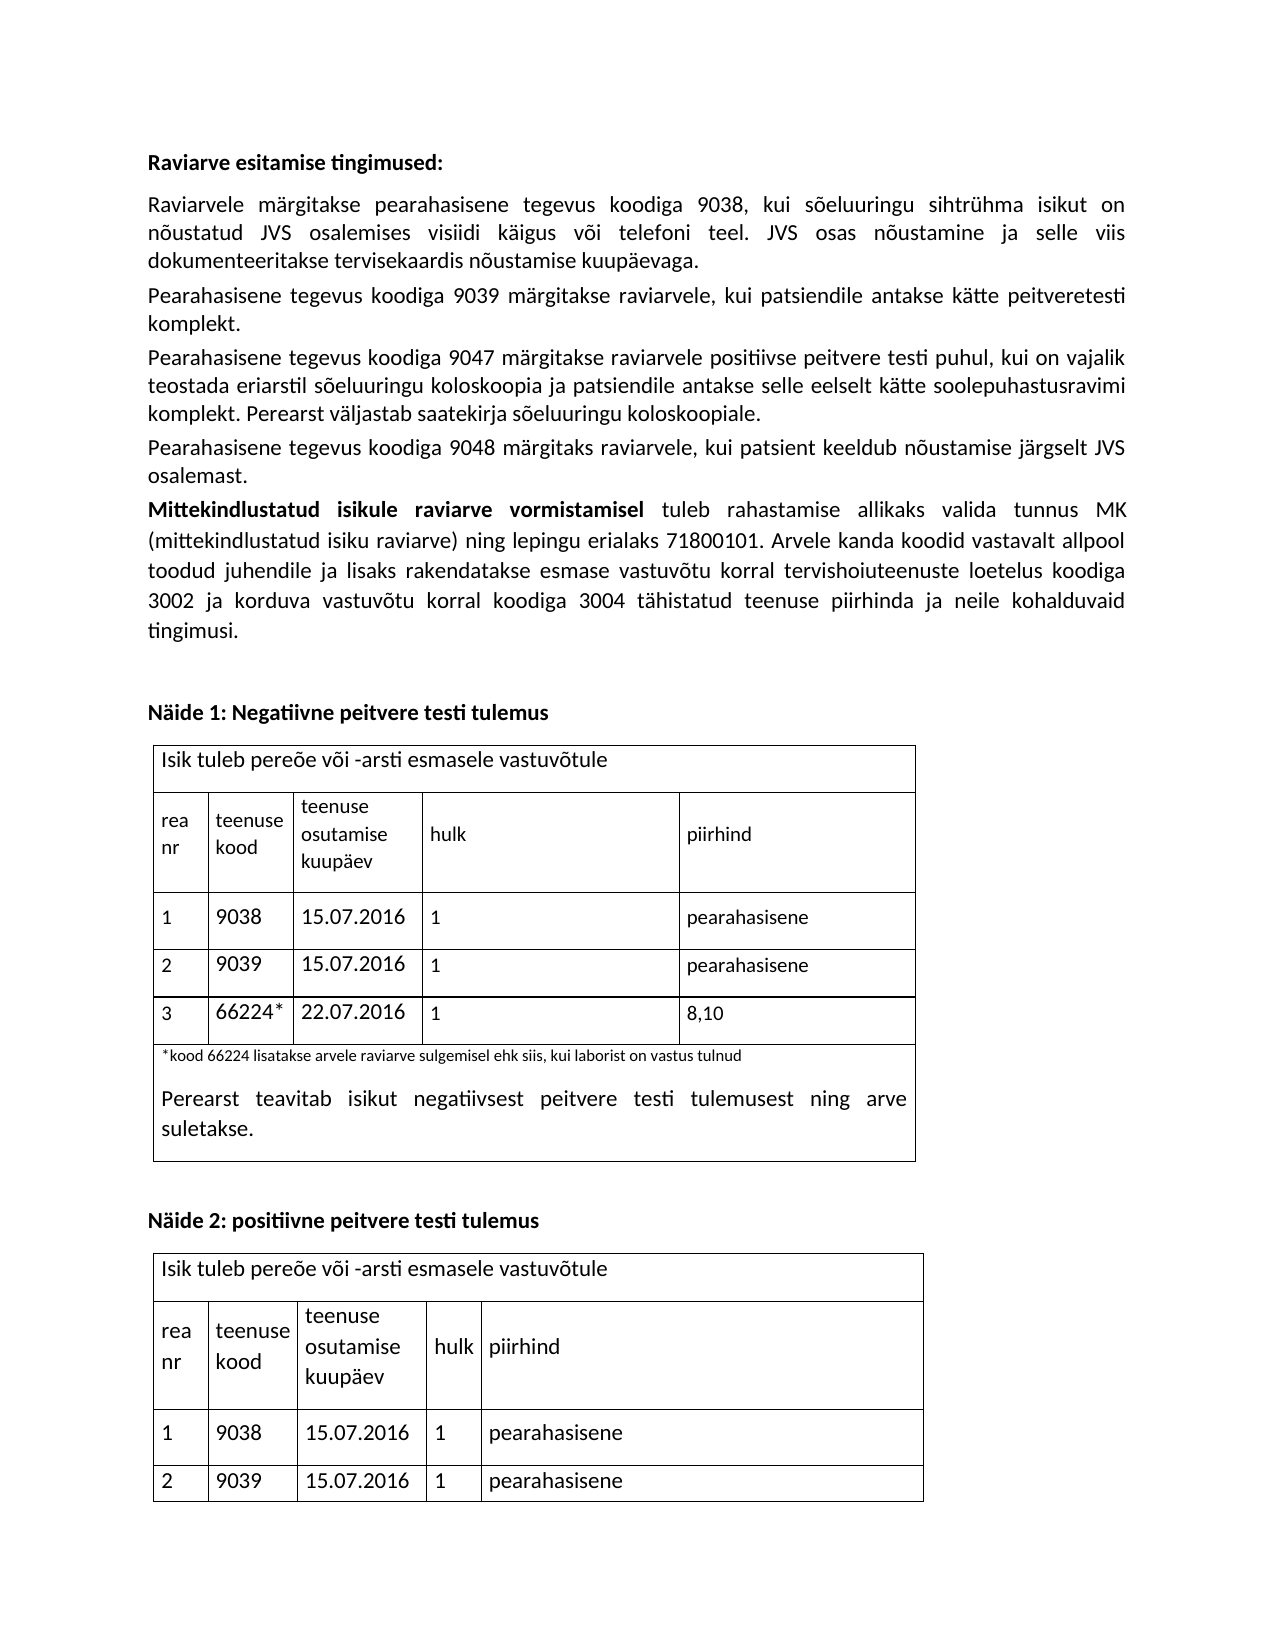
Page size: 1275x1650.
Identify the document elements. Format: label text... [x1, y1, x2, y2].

table_cell 9039 [209, 950, 293, 996]
table_cell teenuse osutamise kuupäev [294, 793, 422, 892]
table_cell 3 [154, 998, 208, 1044]
text Mittekindlustatud isikule raviarve vormistamisel tuleb rahastamise allikaks valida tunnus MK (mittekindlustatud isiku raviarve) ning lepingu erialaks 71800101. Arvele kanda koodid vastavalt allpool toodud juhendile ja lisaks rakendatakse esmase vastuvõtu korral tervishoiuteenuste loetelus koodiga 3002 ja korduva vastuvõtu korral koodiga 3004 tähistatud teenuse piirhinda ja neile kohalduvaid tingimusi. [148, 496, 1127, 644]
table_cell 8,10 [680, 998, 915, 1044]
table_cell pearahasisene [680, 893, 915, 948]
table_cell 2 [154, 950, 208, 996]
text Pearahasisene tegevus koodiga 9039 märgitakse raviarvele, kui patsiendile antakse kätte peitveretesti komplekt. [148, 281, 1127, 337]
table_cell rea nr [154, 793, 208, 892]
table_cell hulk [427, 1302, 481, 1409]
table_cell 9038 [209, 1410, 297, 1465]
table_cell piirhind [482, 1302, 923, 1409]
table_cell 15.07.2016 [294, 950, 422, 996]
table_cell 1 [427, 1466, 481, 1501]
table_cell 9038 [209, 893, 293, 948]
text Näide 1: Negatiivne peitvere testi tulemus [148, 698, 1127, 726]
table_cell 1 [154, 1410, 208, 1465]
table_cell 1 [154, 893, 208, 948]
table_cell 9039 [209, 1466, 297, 1501]
table_cell teenuse kood [209, 793, 293, 892]
table_cell hulk [423, 793, 679, 892]
table_cell pearahasisene [482, 1466, 923, 1501]
table_cell rea nr [154, 1302, 208, 1409]
table_cell 15.07.2016 [298, 1466, 426, 1501]
text Näide 2: positiivne peitvere testi tulemus [148, 1206, 1127, 1234]
table_cell 2 [154, 1466, 208, 1501]
table_cell *kood 66224 lisatakse arvele raviarve sulgemisel ehk siis, kui laborist on vastus tulnud Perearst teavitab isikut negatiivsest peitvere testi tulemusest ning arve suletakse. [154, 1045, 915, 1161]
table_cell 1 [423, 893, 679, 948]
text Raviarve esitamise tingimused: [148, 148, 1127, 176]
table_cell 1 [427, 1410, 481, 1465]
table_cell piirhind [680, 793, 915, 892]
table_cell pearahasisene [680, 950, 915, 996]
text Pearahasisene tegevus koodiga 9048 märgitaks raviarvele, kui patsient keeldub nõustamise järgselt JVS osalemast. [148, 433, 1127, 489]
table_cell teenuse osutamise kuupäev [298, 1302, 426, 1409]
table_cell teenuse kood [209, 1302, 297, 1409]
table_header Isik tuleb pereõe või -arsti esmasele vastuvõtule [154, 746, 915, 792]
table_cell pearahasisene [482, 1410, 923, 1465]
table_cell 15.07.2016 [298, 1410, 426, 1465]
table_cell 22.07.2016 [294, 998, 422, 1044]
table_cell 1 [423, 950, 679, 996]
table_cell 15.07.2016 [294, 893, 422, 948]
table_cell 1 [423, 998, 679, 1044]
table_header Isik tuleb pereõe või -arsti esmasele vastuvõtule [154, 1254, 923, 1301]
text Pearahasisene tegevus koodiga 9047 märgitakse raviarvele positiivse peitvere testi puhul, kui on vajalik teostada eriarstil sõeluuringu koloskoopia ja patsiendile antakse selle eelselt kätte soolepuhastusravimi komplekt. Perearst väljastab saatekirja sõeluuringu koloskoopiale. [148, 343, 1127, 427]
table_cell 66224* [209, 998, 293, 1044]
text Raviarvele märgitakse pearahasisene tegevus koodiga 9038, kui sõeluuringu sihtrühma isikut on nõustatud JVS osalemises visiidi käigus või telefoni teel. JVS osas nõustamine ja selle viis dokumenteeritakse tervisekaardis nõustamise kuupäevaga. [148, 190, 1127, 274]
